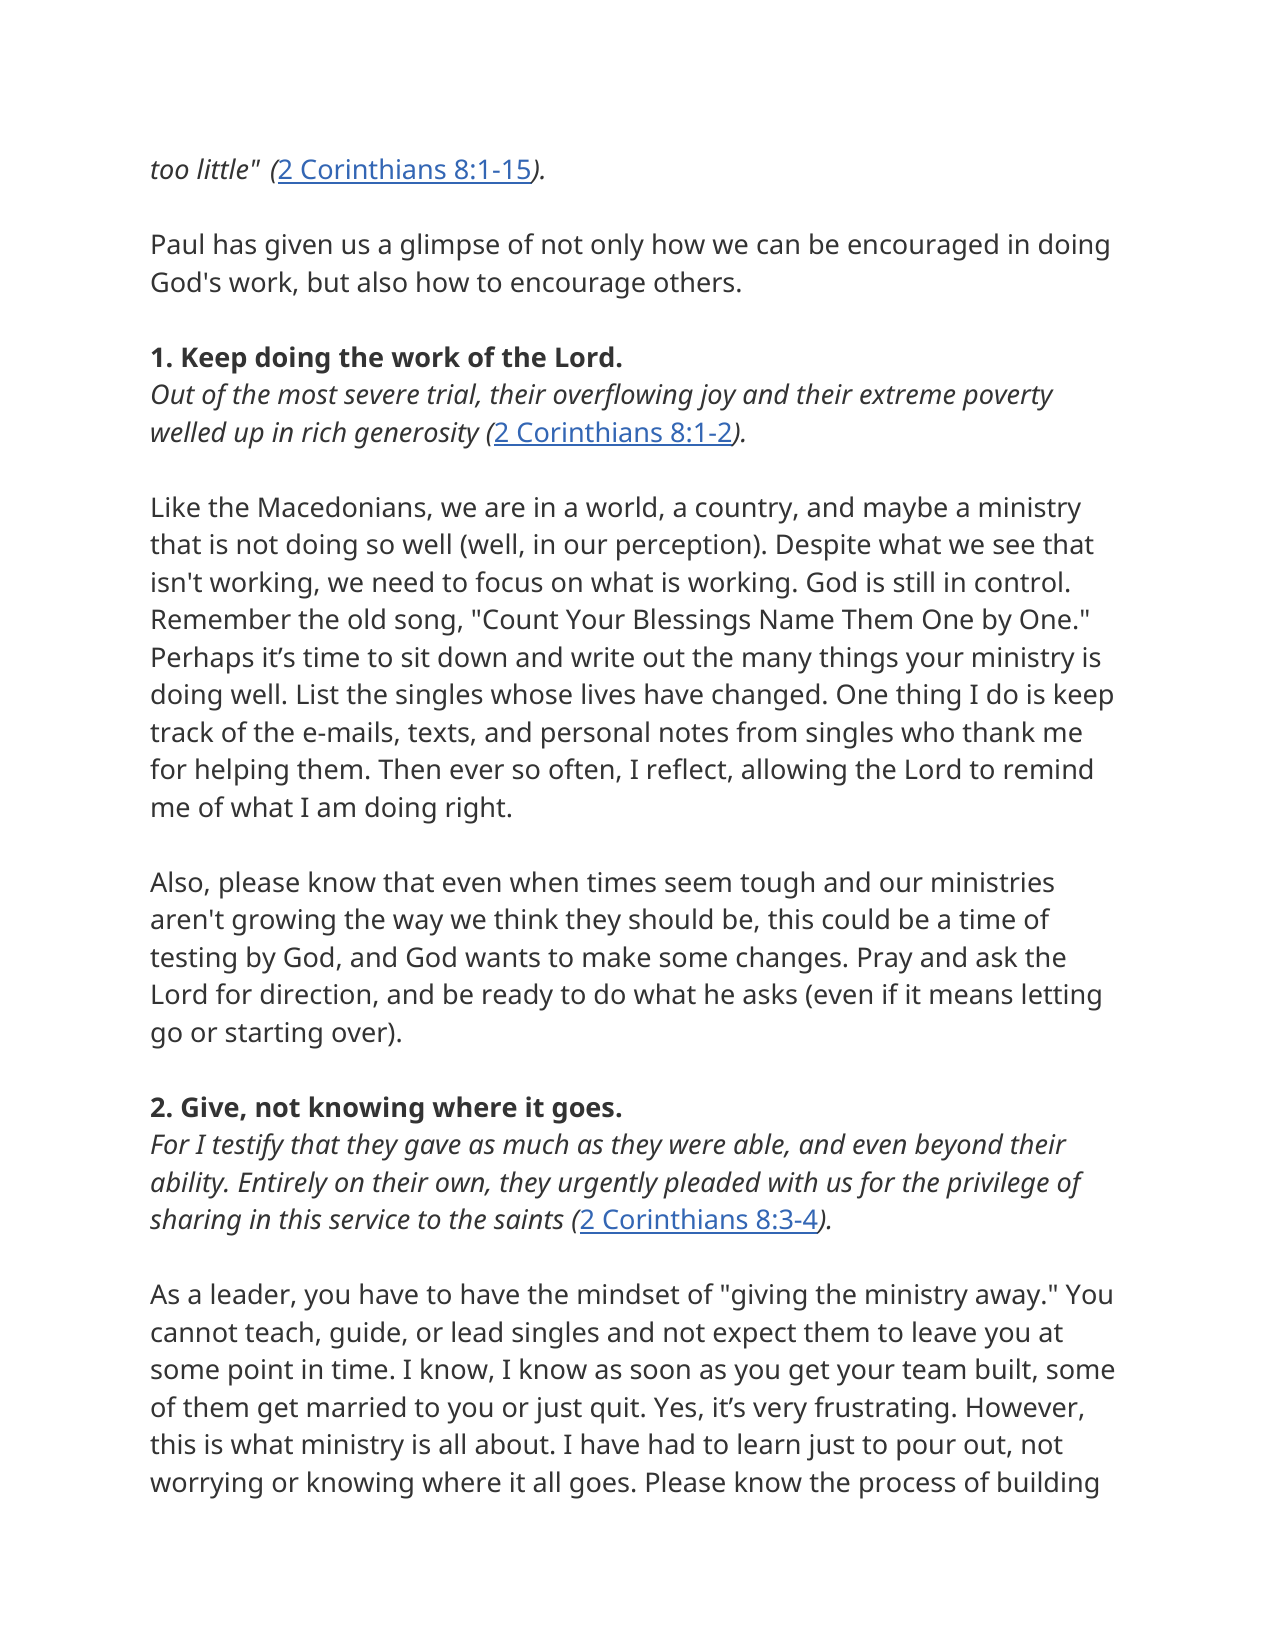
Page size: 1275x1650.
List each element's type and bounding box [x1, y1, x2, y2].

text [150, 150, 1125, 1500]
